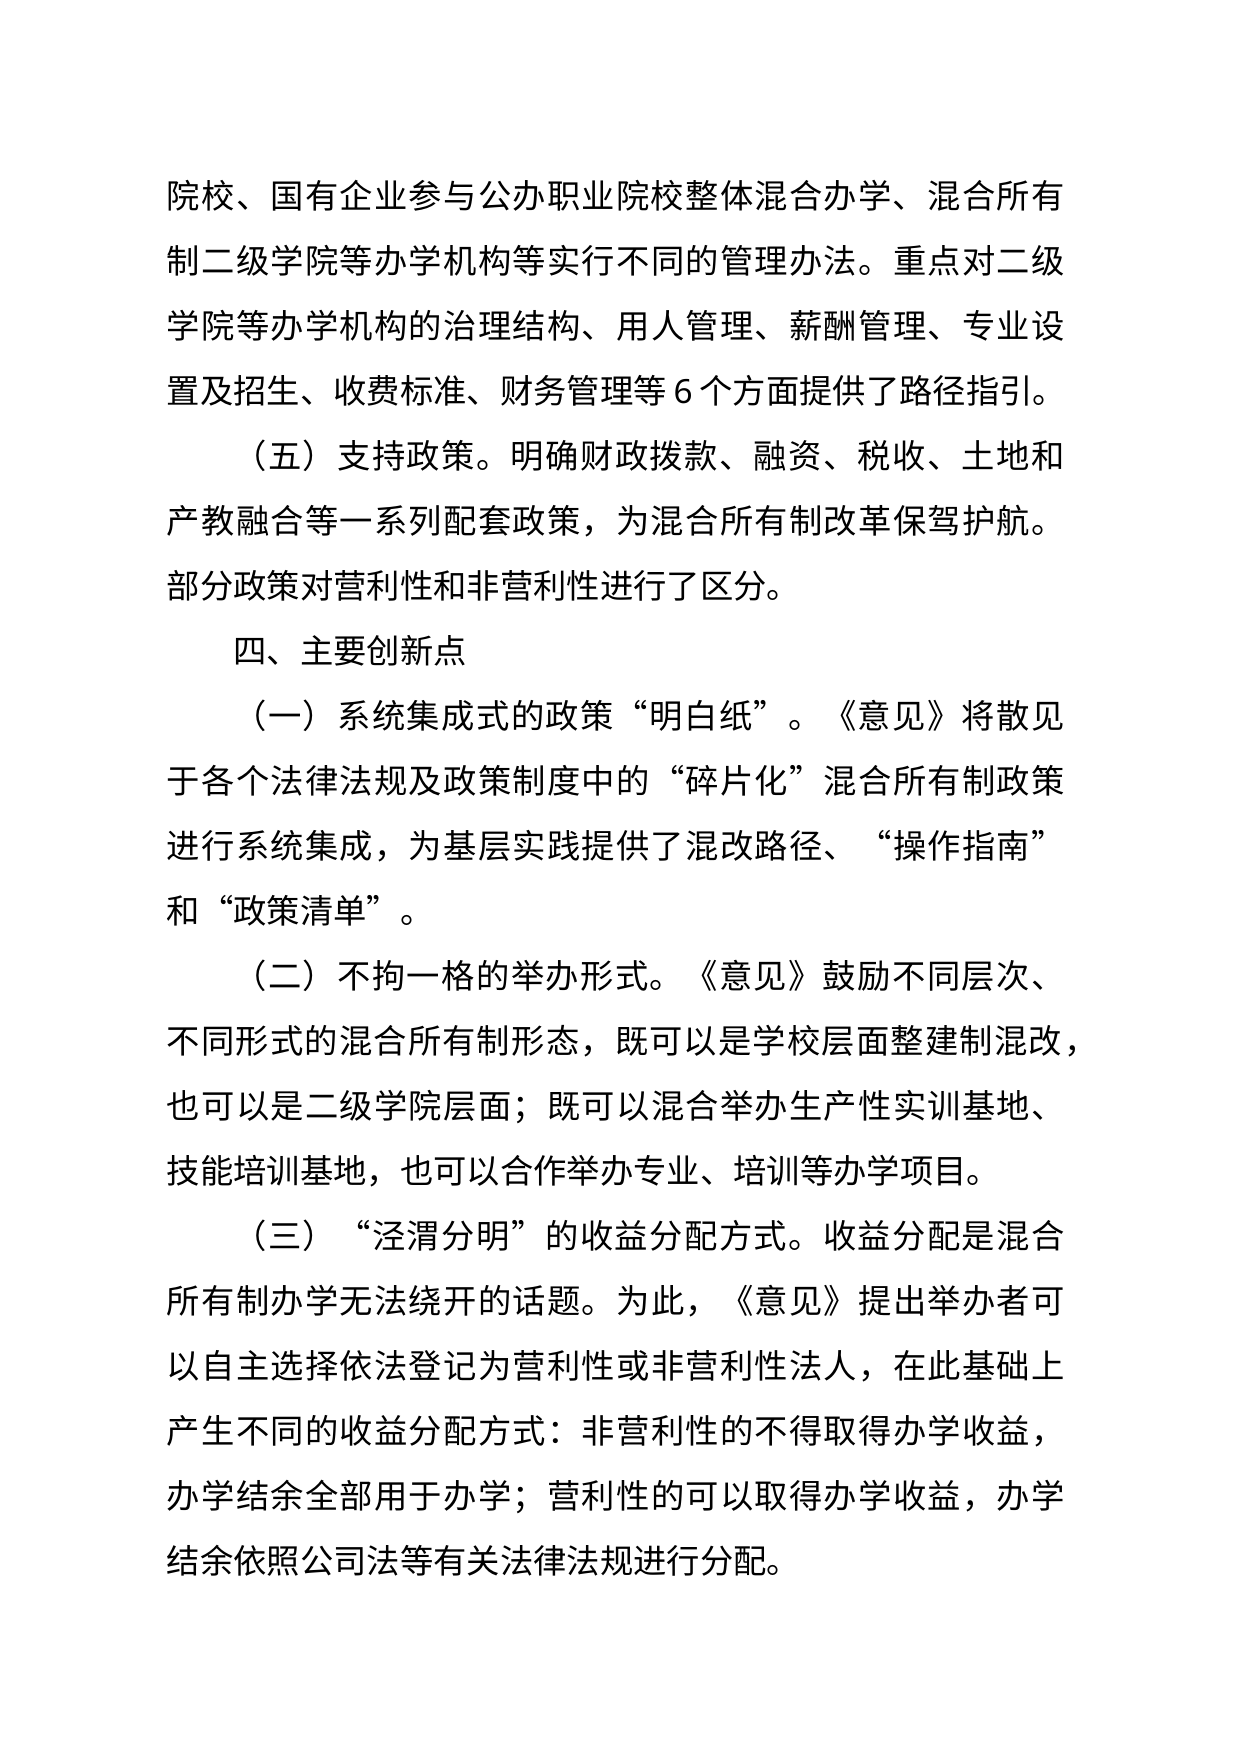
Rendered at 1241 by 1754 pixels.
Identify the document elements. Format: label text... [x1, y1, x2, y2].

text （一）系统集成式的政策“明白纸”。《意见》将散见于各个法律法规及政策制度中的“碎片化”混合所有制政策进行系统集成，为基层实践提供了混改路径、“操作指南”和“政策清单”。 [167, 682, 1064, 942]
text （三）“泾渭分明”的收益分配方式。收益分配是混合所有制办学无法绕开的话题。为此，《意见》提出举办者可以自主选择依法登记为营利性或非营利性法人，在此基础上产生不同的收益分配方式：非营利性的不得取得办学收益，办学结余全部用于办学；营利性的可以取得办学收益，办学结余依照公司法等有关法律法规进行分配。 [167, 1202, 1064, 1592]
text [167, 162, 1064, 422]
text 四、主要创新点 [167, 617, 1064, 682]
text （二）不拘一格的举办形式。《意见》鼓励不同层次、不同形式的混合所有制形态，既可以是学校层面整建制混改，也可以是二级学院层面；既可以混合举办生产性实训基地、技能培训基地，也可以合作举办专业、培训等办学项目。 [167, 942, 1064, 1202]
text （五）支持政策。明确财政拨款、融资、税收、土地和产教融合等一系列配套政策，为混合所有制改革保驾护航。部分政策对营利性和非营利性进行了区分。 [167, 422, 1064, 617]
